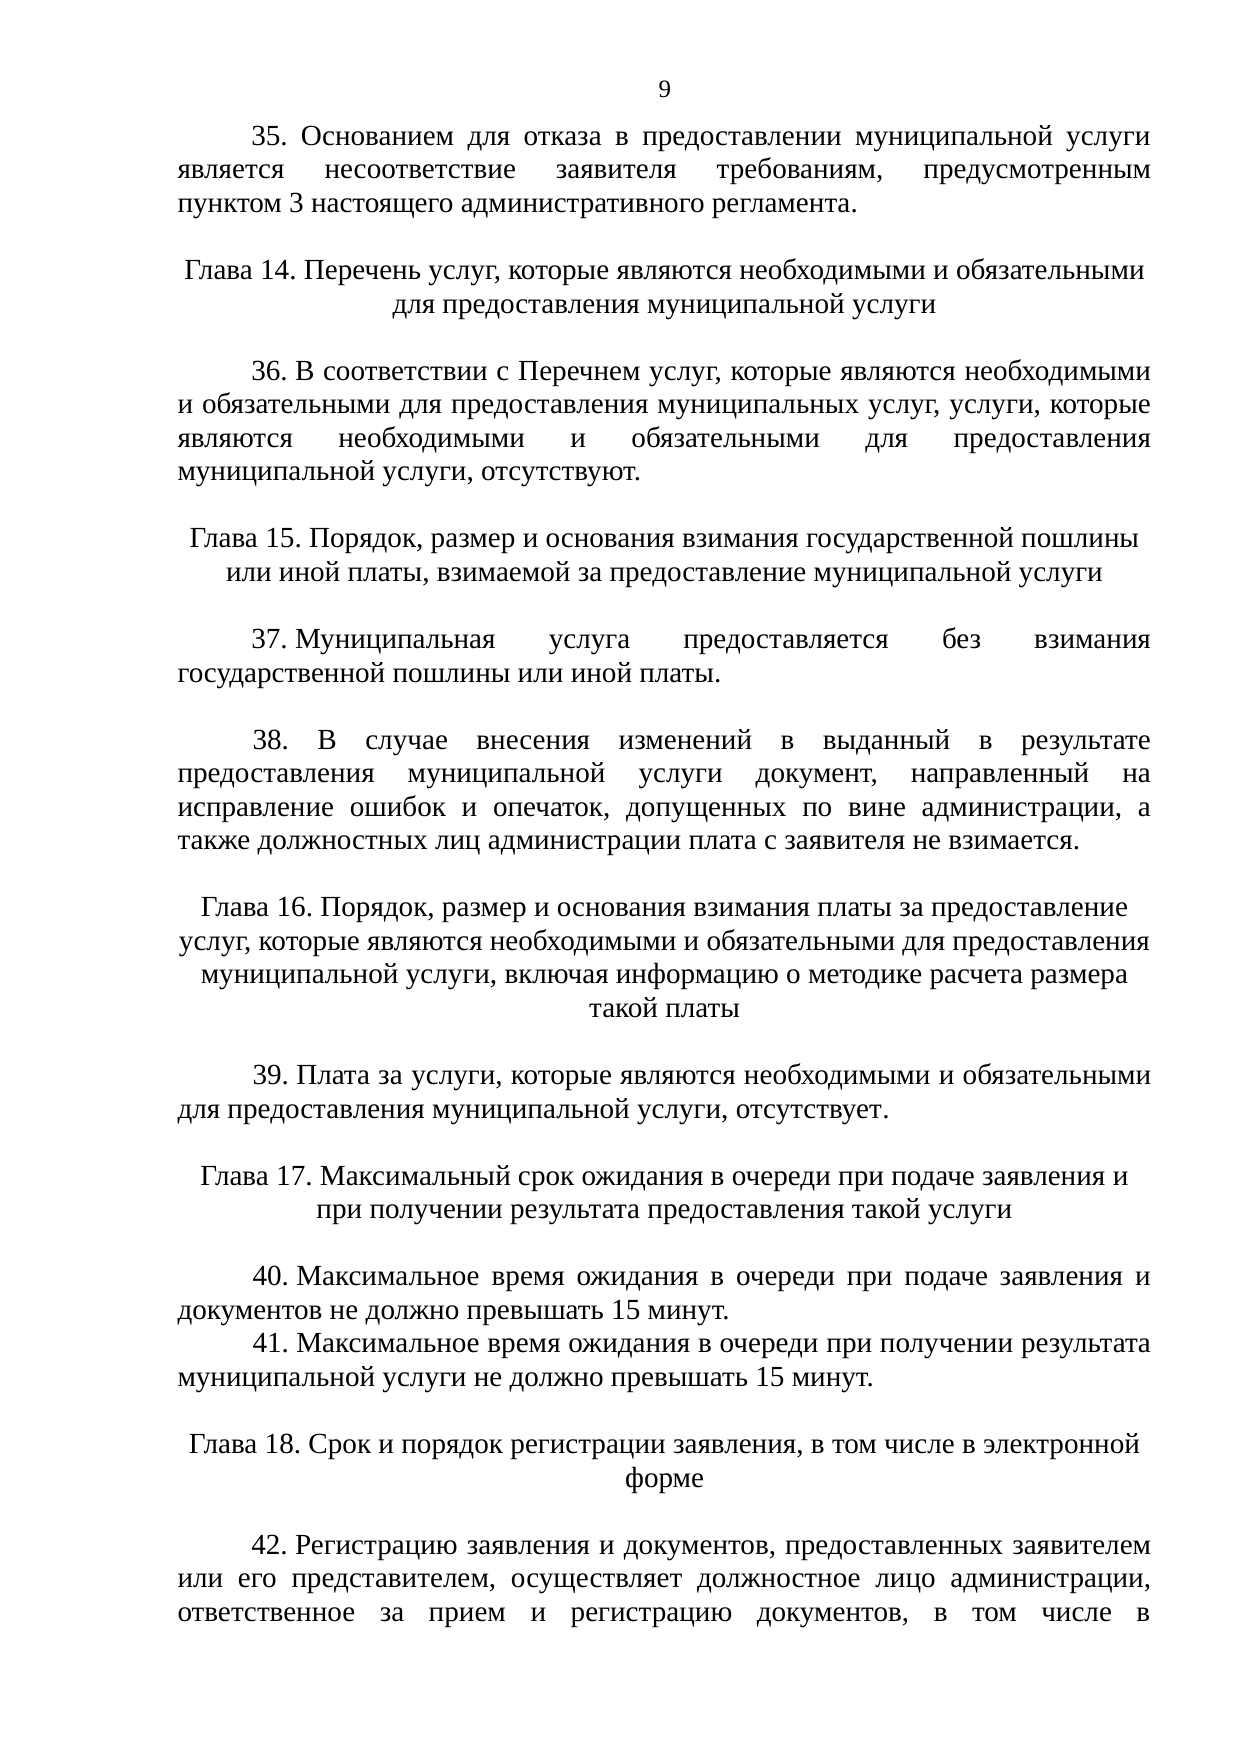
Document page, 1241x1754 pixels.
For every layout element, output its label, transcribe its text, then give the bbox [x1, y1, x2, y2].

text 37. Муниципальная услуга предоставляется без взимания государственной пошлины или иной платы. [177, 621, 1152, 688]
text 40. Максимальное время ожидания в очереди при подаче заявления и документов не должно превышать 15 минут. [177, 1258, 1152, 1326]
text 35. Основанием для отказа в предоставлении муниципальной услуги является несоответствие заявителя требованиям, предусмотренным пунктом 3 настоящего административного регламента. [177, 118, 1152, 219]
text 36. В соответствии с Перечнем услуг, которые являются необходимыми и обязательными для предоставления муниципальных услуг, услуги, которые являются необходимыми и обязательными для предоставления муниципальной услуги, отсутствуют. [177, 353, 1152, 487]
text 41. Максимальное время ожидания в очереди при получении результата муниципальной услуги не должно превышать 15 минут. [177, 1326, 1152, 1393]
text Глава 14. Перечень услуг, которые являются необходимыми и обязательными для предоставления муниципальной услуги [177, 252, 1152, 319]
text 39. Плата за услуги, которые являются необходимыми и обязательными для предоставления муниципальной услуги, отсутствует. [177, 1057, 1152, 1124]
text Глава 18. Срок и порядок регистрации заявления, в том числе в электронной форме [177, 1426, 1152, 1493]
text Глава 17. Максимальный срок ожидания в очереди при подаче заявления и при получении результата предоставления такой услуги [177, 1158, 1152, 1225]
text Глава 16. Порядок, размер и основания взимания платы за предоставление услуг, которые являются необходимыми и обязательными для предоставления муниципальной услуги, включая информацию о методике расчета размера такой платы [177, 889, 1152, 1024]
text 38. В случае внесения изменений в выданный в результате предоставления муниципальной услуги документ, направленный на исправление ошибок и опечаток, допущенных по вине администрации, а также должностных лиц администрации плата с заявителя не взимается. [177, 722, 1152, 856]
text Глава 15. Порядок, размер и основания взимания государственной пошлины или иной платы, взимаемой за предоставление муниципальной услуги [177, 521, 1152, 588]
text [177, 1527, 1152, 1627]
